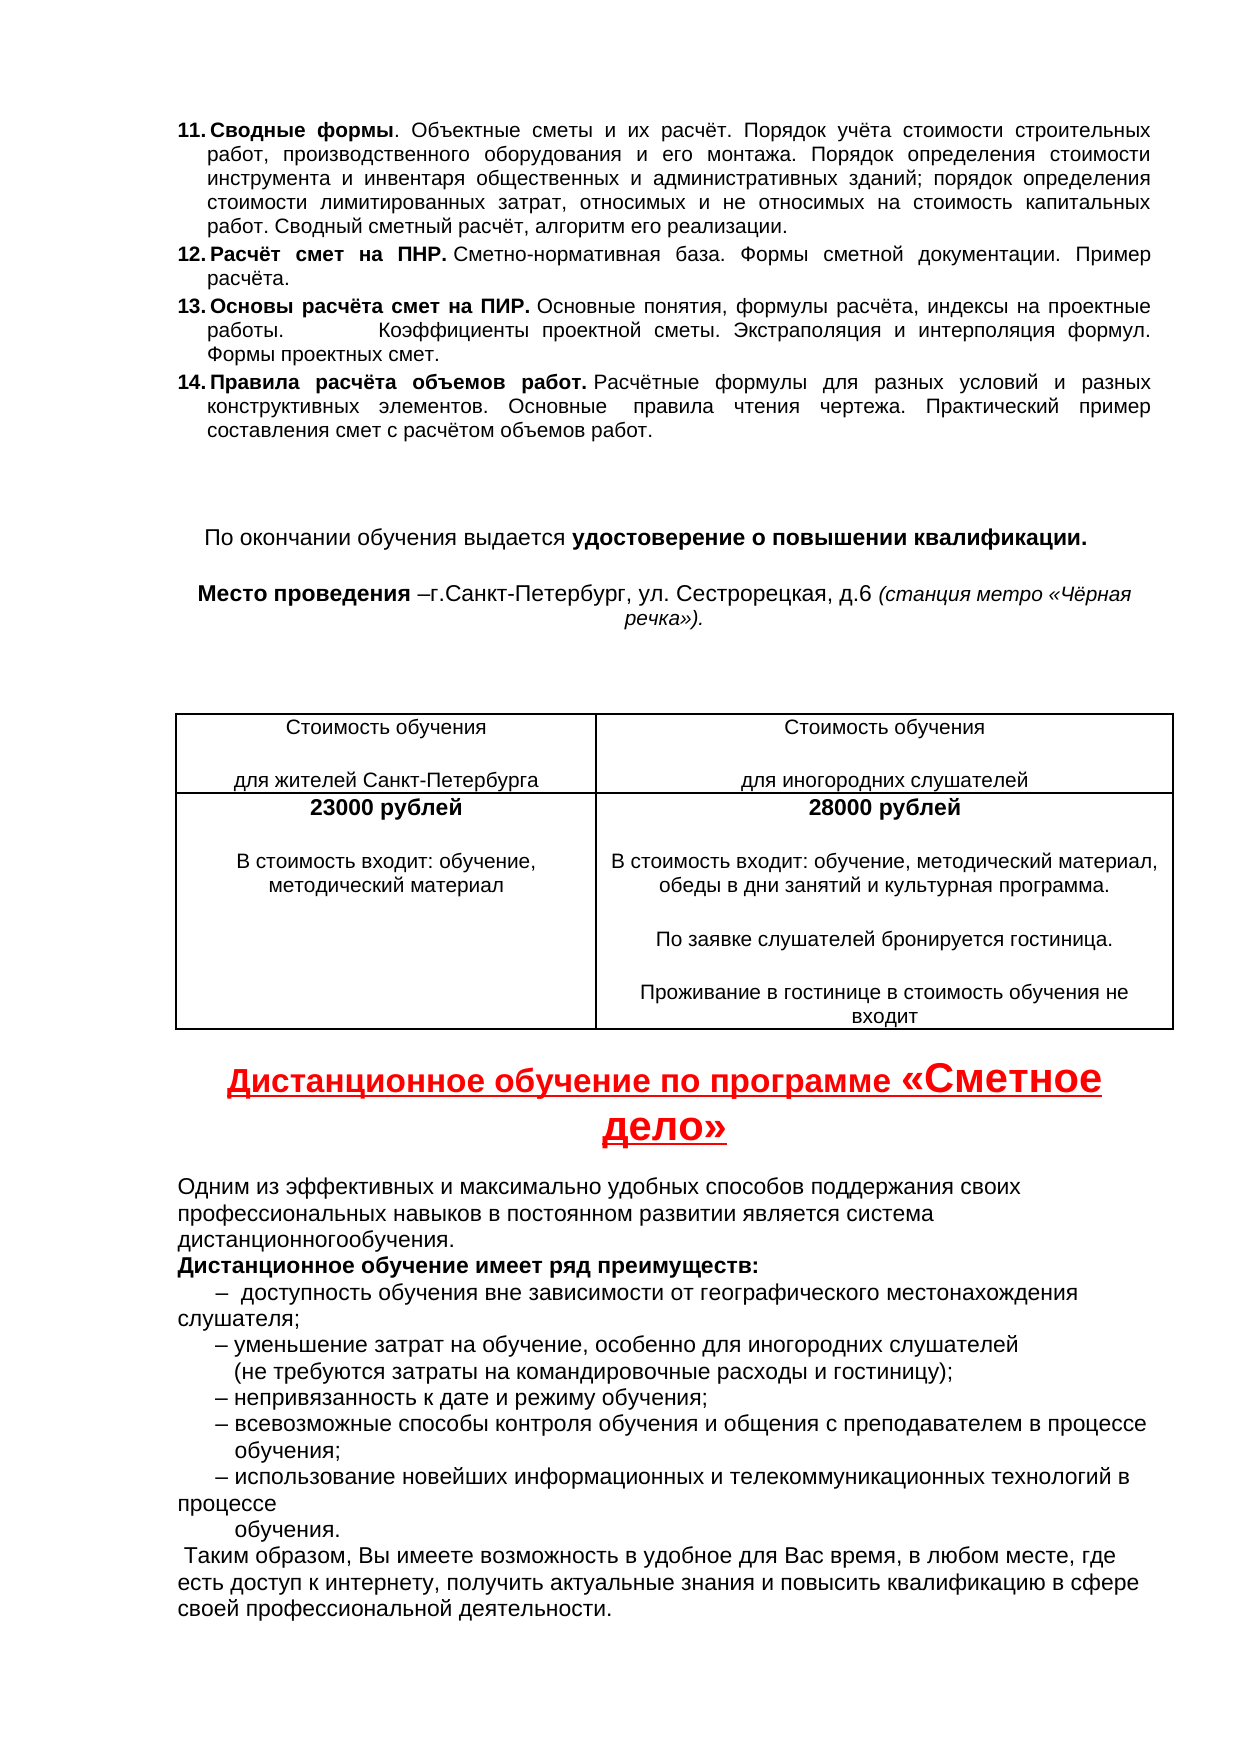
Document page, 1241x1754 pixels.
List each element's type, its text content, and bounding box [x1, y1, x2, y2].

text Место проведения –г.Санкт-Петербург, ул. Сестрорецкая, д.6 (станция метро «Чёрная речка»). [177, 580, 1152, 630]
text 12. Расчёт смет на ПНР. Сметно-нормативная база. Формы сметной документации. Пример расчёта. [177, 242, 1152, 290]
text – уменьшение затрат на обучение, особенно для иногородних слушателей [215, 1331, 1152, 1358]
text – непривязанность к дате и режиму обучения; [215, 1384, 1152, 1410]
text 14. Правила расчёта объемов работ. Расчётные формулы для разных условий и разных конструктивных элементов. Основные правила чтения чертежа. Практический пример составления смет с расчётом объемов работ. [177, 370, 1152, 442]
text – доступность обучения вне зависимости от географического местонахождения слушателя; [177, 1279, 1152, 1331]
table_header Стоимость обучения для жителей Санкт-Петербурга [177, 715, 595, 792]
text (не требуются затраты на командировочные расходы и гостиницу); [215, 1358, 1152, 1384]
text обучения. [177, 1516, 1152, 1542]
text 11. Сводные формы. Объектные сметы и их расчёт. Порядок учёта стоимости строительных работ, производственного оборудования и его монтажа. Порядок определения стоимости инструмента и инвентаря общественных и административных зданий; порядок определения стоимости лимитированных затрат, относимых и не относимых на стоимость капитальных работ. Сводный сметный расчёт, алгоритм его реализации. [177, 118, 1152, 238]
text Таким образом, Вы имеете возможность в удобное для Вас время, в любом месте, где есть доступ к интернету, получить актуальные знания и повысить квалификацию в сфере своей профессиональной деятельности. [177, 1542, 1152, 1621]
text Дистанционное обучение имеет ряд преимуществ: [177, 1252, 1152, 1279]
text – всевозможные способы контроля обучения и общения с преподавателем в процессе [177, 1410, 1152, 1437]
text обучения; [177, 1437, 1152, 1463]
table_cell 23000 рублей В стоимость входит: обучение, методический материал [177, 794, 595, 1027]
table_cell 28000 рублей В стоимость входит: обучение, методический материал, обеды в дни занятий и культурная программа. По заявке слушателей бронируется гостиница. Проживание в гостинице в стоимость обучения не входит [597, 794, 1172, 1027]
text – использование новейших информационных и телекоммуникационных технологий в процессе [177, 1463, 1152, 1516]
text По окончании обучения выдается удостоверение о повышении квалификации. [140, 524, 1152, 551]
text 13. Основы расчёта смет на ПИР. Основные понятия, формулы расчёта, индексы на проектные работы. Коэффициенты проектной сметы. Экстраполяция и интерполяция формул. Формы проектных смет. [177, 294, 1152, 366]
table_header Стоимость обучения для иногородних слушателей [597, 715, 1172, 792]
text Дистанционное обучение по программе «Сметное дело» [177, 1053, 1152, 1149]
text Одним из эффективных и максимально удобных способов поддержания своих профессиональных навыков в постоянном развитии является система дистанционногообучения. [177, 1173, 1152, 1252]
